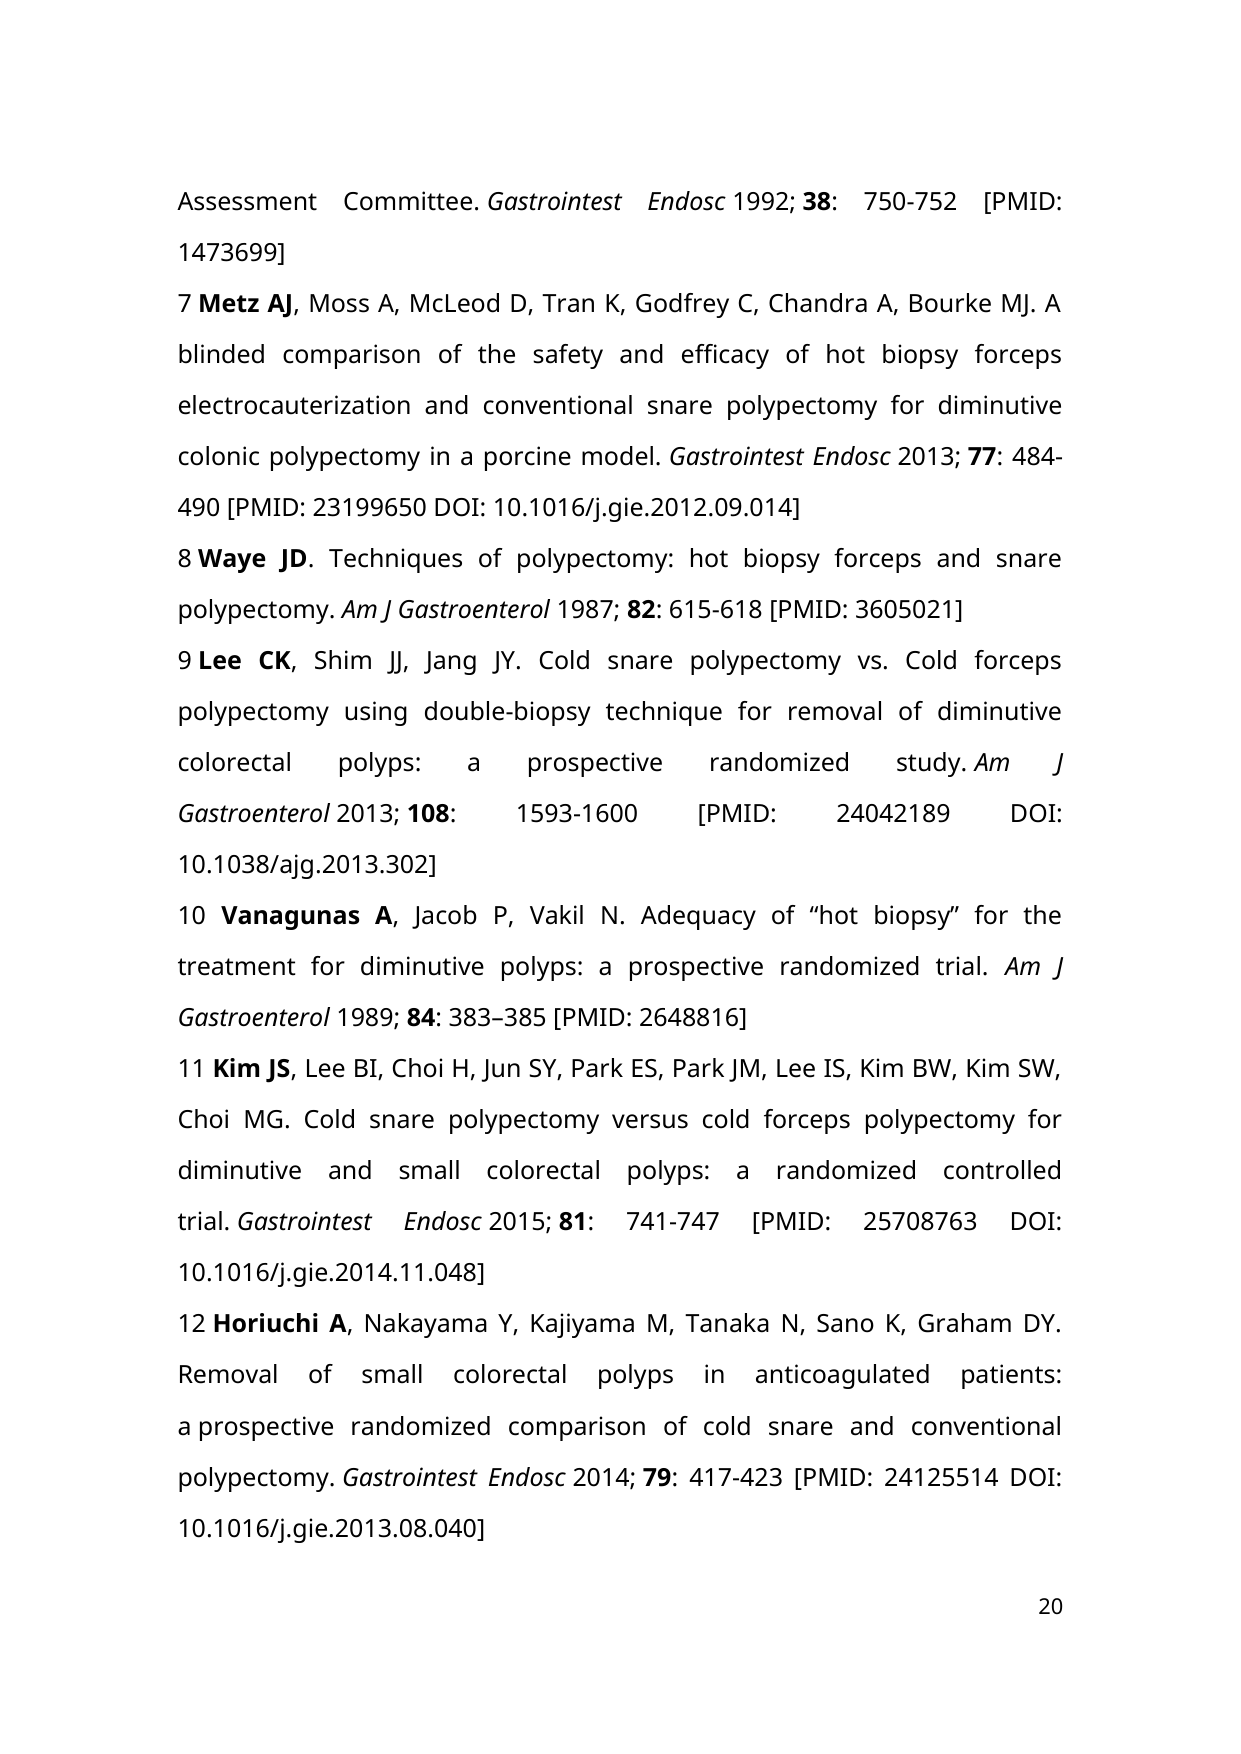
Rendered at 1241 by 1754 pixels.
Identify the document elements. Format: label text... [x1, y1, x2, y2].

text 8 Waye JD. Techniques of polypectomy: hot biopsy forceps and snare polypectomy. Am J Gastroenterol 1987; 82: 615-618 [PMID: 3605021] [177, 540, 1063, 626]
text 11 Kim JS, Lee BI, Choi H, Jun SY, Park ES, Park JM, Lee IS, Kim BW, Kim SW, Choi MG. Cold snare polypectomy versus cold forceps polypectomy for diminutive and small colorectal polyps: a randomized controlled trial. Gastrointest Endosc 2015; 81: 741-747 [PMID: 25708763 DOI: 10.1016/j.gie.2014.11.048] [177, 1051, 1063, 1289]
text 7 Metz AJ, Moss A, McLeod D, Tran K, Godfrey C, Chandra A, Bourke MJ. A blinded comparison of the safety and efficacy of hot biopsy forceps electrocauterization and conventional snare polypectomy for diminutive colonic polypectomy in a porcine model. Gastrointest Endosc 2013; 77: 484-490 [PMID: 23199650 DOI: 10.1016/j.gie.2012.09.014] [177, 285, 1063, 523]
text 12 Horiuchi A, Nakayama Y, Kajiyama M, Tanaka N, Sano K, Graham DY. Removal of small colorectal polyps in anticoagulated patients: a prospective randomized comparison of cold snare and conventional polypectomy. Gastrointest Endosc 2014; 79: 417-423 [PMID: 24125514 DOI: 10.1016/j.gie.2013.08.040] [177, 1306, 1063, 1544]
text 9 Lee CK, Shim JJ, Jang JY. Cold snare polypectomy vs. Cold forceps polypectomy using double-biopsy technique for removal of diminutive colorectal polyps: a prospective randomized study. Am J Gastroenterol 2013; 108: 1593-1600 [PMID: 24042189 DOI: 10.1038/ajg.2013.302] [177, 642, 1063, 881]
text 10 Vanagunas A, Jacob P, Vakil N. Adequacy of “hot biopsy” for the treatment for diminutive polyps: a prospective randomized trial. Am J Gastroenterol 1989; 84: 383–385 [PMID: 2648816] [177, 898, 1063, 1034]
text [177, 183, 1063, 268]
